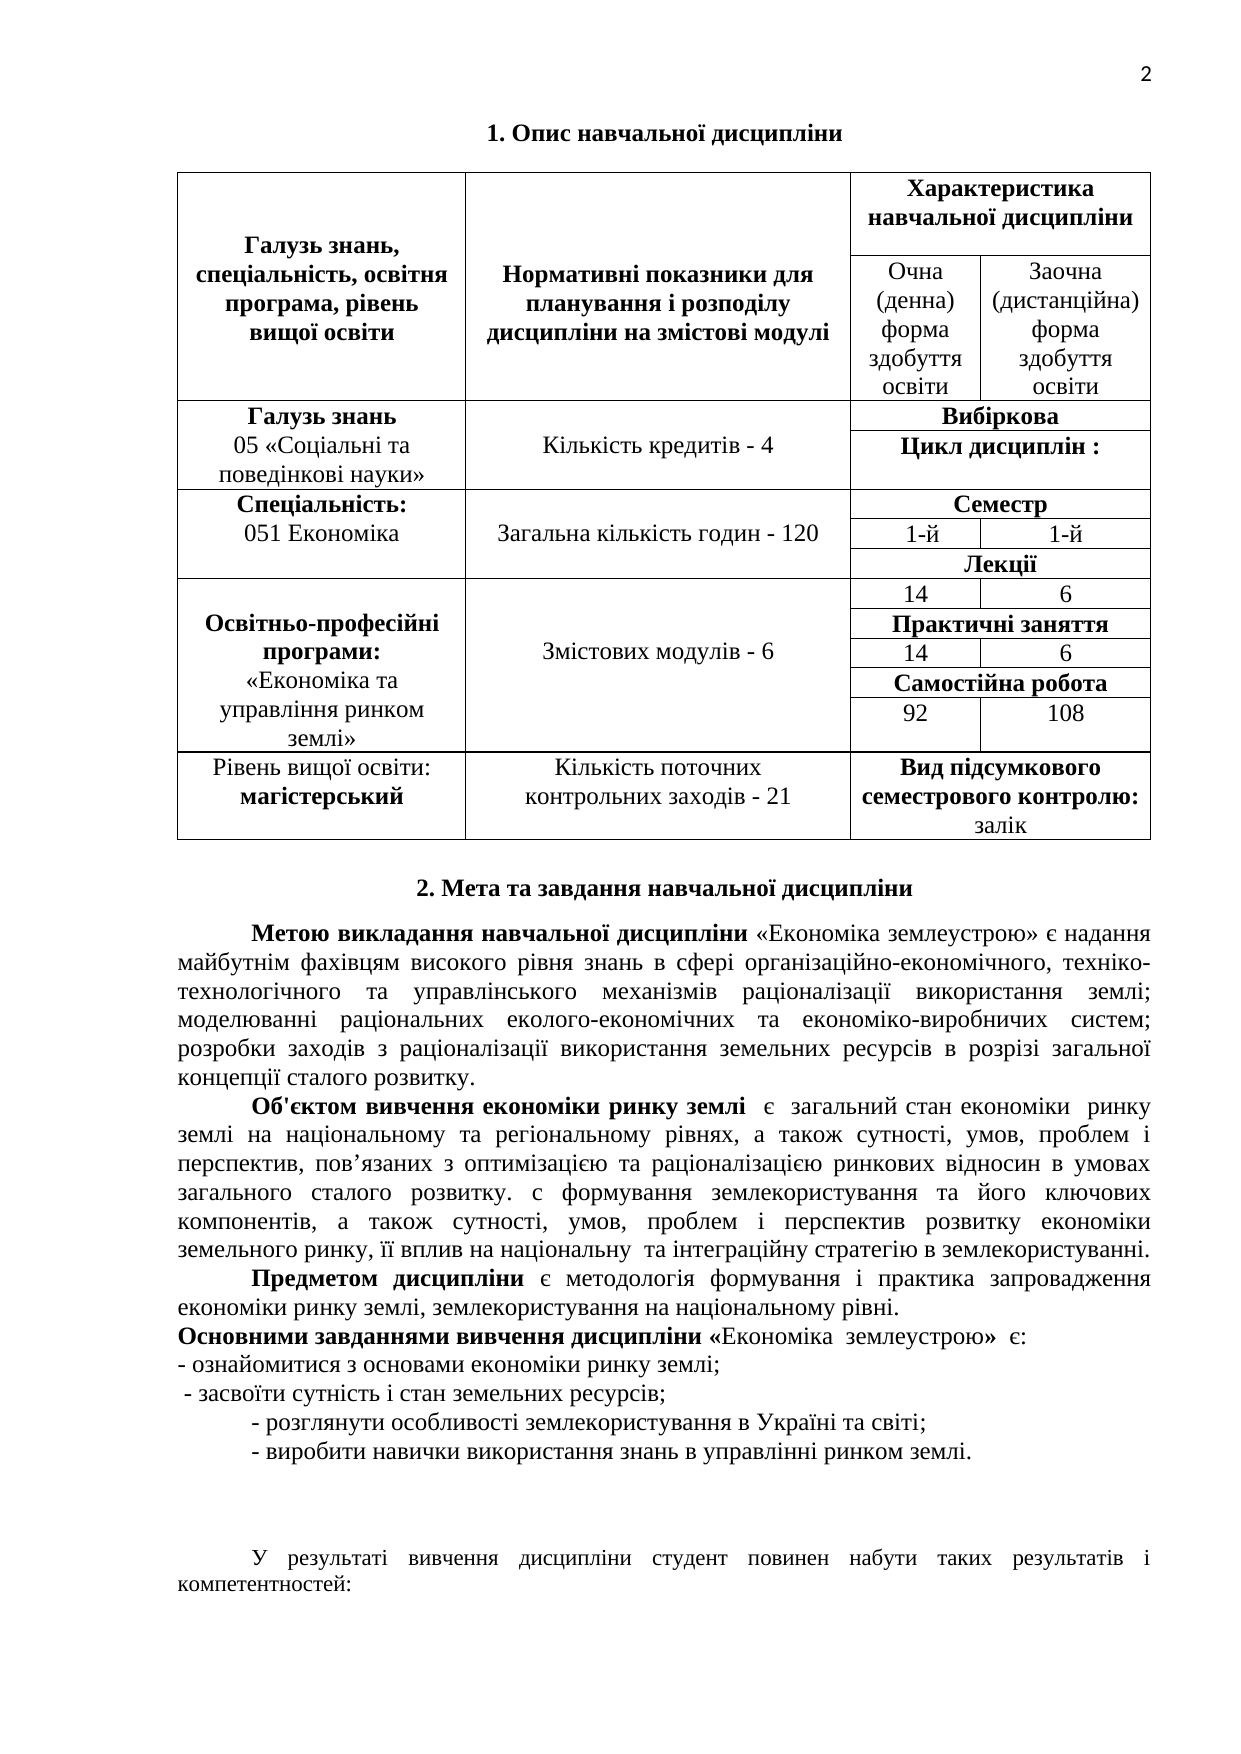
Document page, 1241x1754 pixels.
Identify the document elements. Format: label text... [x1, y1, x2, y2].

text - ознайомитися з основами економіки ринку землі; [177, 1349, 1152, 1378]
text - виробити навички використання знань в управлінні ринком землі. [177, 1436, 1152, 1464]
table_cell 14 [851, 639, 980, 667]
table_cell 1-й [981, 519, 1150, 548]
text Предметом дисципліни є методологія формування і практика запровадження економіки ринку землі, землекористування на національному рівні. [177, 1263, 1152, 1321]
table_cell Кількість кредитів - 4 [466, 401, 850, 488]
table_header Нормативні показники для планування і розподілу дисципліни на змістові модулі [466, 173, 850, 400]
table_cell Змістових модулів - 6 [466, 579, 850, 751]
text 1. Опис навчальної дисципліни [177, 118, 1152, 147]
text Метою викладання навчальної дисципліни «Економіка землеустрою» є надання майбутнім фахівцям високого рівня знань в сфері організаційно-економічного, техніко-технологічного та управлінського механізмів раціоналізації використання землі; моделюванні раціональних еколого-економічних та економіко-виробничих систем; розробки заходів з раціоналізації використання земельних ресурсів в розрізі загальної концепції сталого розвитку. [177, 918, 1152, 1091]
table_cell 6 [981, 639, 1150, 667]
text Об'єктом вивчення економіки ринку землі є загальний стан економіки ринку землі на національному та регіональному рівнях, а також сутності, умов, проблем і перспектив, пов’язаних з оптимізацією та раціоналізацією ринкових відносин в умовах загального сталого розвитку. с формування землекористування та його ключових компонентів, а також сутності, умов, проблем і перспектив розвитку економіки земельного ринку, її вплив на національну та інтеграційну стратегію в землекористуванні. [177, 1091, 1152, 1263]
table_cell Освітньо-професійні програми: «Економіка та управління ринком землі» [178, 579, 465, 751]
table_header Галузь знань, спеціальність, освітня програма, рівень вищої освіти [178, 173, 465, 400]
table_cell Вибіркова [851, 401, 1150, 430]
table_cell 92 [851, 698, 980, 751]
table_cell Спеціальність: 051 Економіка [178, 490, 465, 578]
table_cell Семестр [851, 490, 1150, 518]
text У результаті вивчення дисципліни студент повинен набути таких результатів і компетентностей: [177, 1544, 1152, 1596]
table_cell 1-й [851, 519, 980, 548]
text - розглянути особливості землекористування в Україні та світі; [177, 1407, 1152, 1436]
table_cell Лекції [851, 549, 1150, 578]
table_cell Самостійна робота [851, 668, 1150, 697]
table_cell Заочна (дистанційна) форма здобуття освіти [981, 256, 1150, 400]
table_cell Очна (денна) форма здобуття освіти [851, 256, 980, 400]
table_cell Практичні заняття [851, 609, 1150, 637]
table_cell 6 [981, 579, 1150, 608]
table_cell Галузь знань 05 «Соціальні та поведінкові науки» [178, 401, 465, 488]
text 2. Мета та завдання навчальної дисципліни [177, 873, 1152, 902]
text Основними завданнями вивчення дисципліни «Економіка землеустрою» є: [177, 1321, 1152, 1349]
table_cell 108 [981, 698, 1150, 751]
table_cell Загальна кількість годин - 120 [466, 490, 850, 578]
text - засвоїти сутність і стан земельних ресурсів; [177, 1378, 1152, 1407]
table_cell Кількість поточних контрольних заходів - 21 [466, 753, 850, 839]
table_cell Цикл дисциплін : [851, 431, 1150, 488]
table_header Характеристика навчальної дисципліни [851, 173, 1150, 255]
table_cell Рівень вищої освіти: магістерський [178, 753, 465, 839]
table_cell Вид підсумкового семестрового контролю: залік [851, 753, 1150, 839]
table_cell 14 [851, 579, 980, 608]
